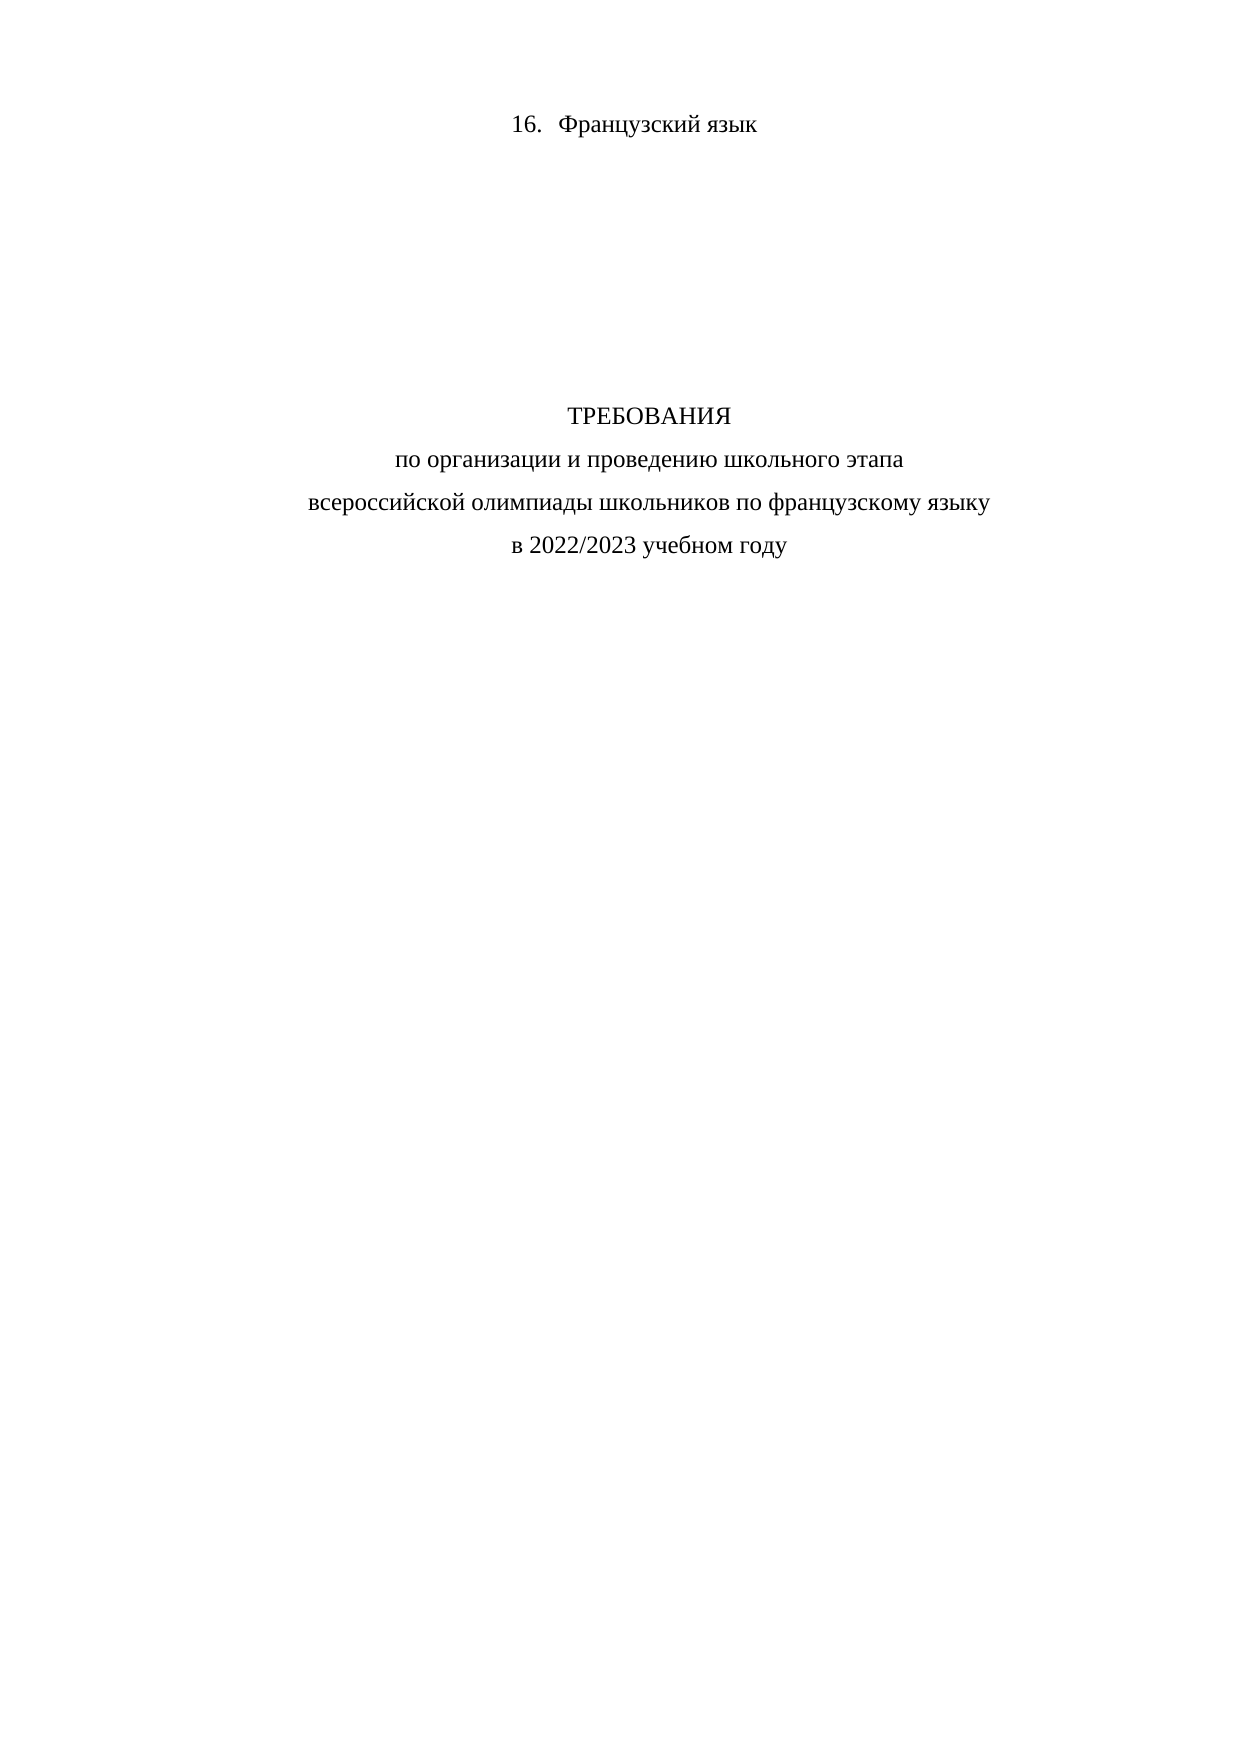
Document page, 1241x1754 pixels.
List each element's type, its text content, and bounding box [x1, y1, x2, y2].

text по организации и проведению школьного этапа всероссийской олимпиады школьников по французскому языку в 2022/2023 учебном году [144, 433, 1154, 562]
text ТРЕБОВАНИЯ [144, 390, 1154, 433]
list Французский язык [511, 112, 1154, 137]
